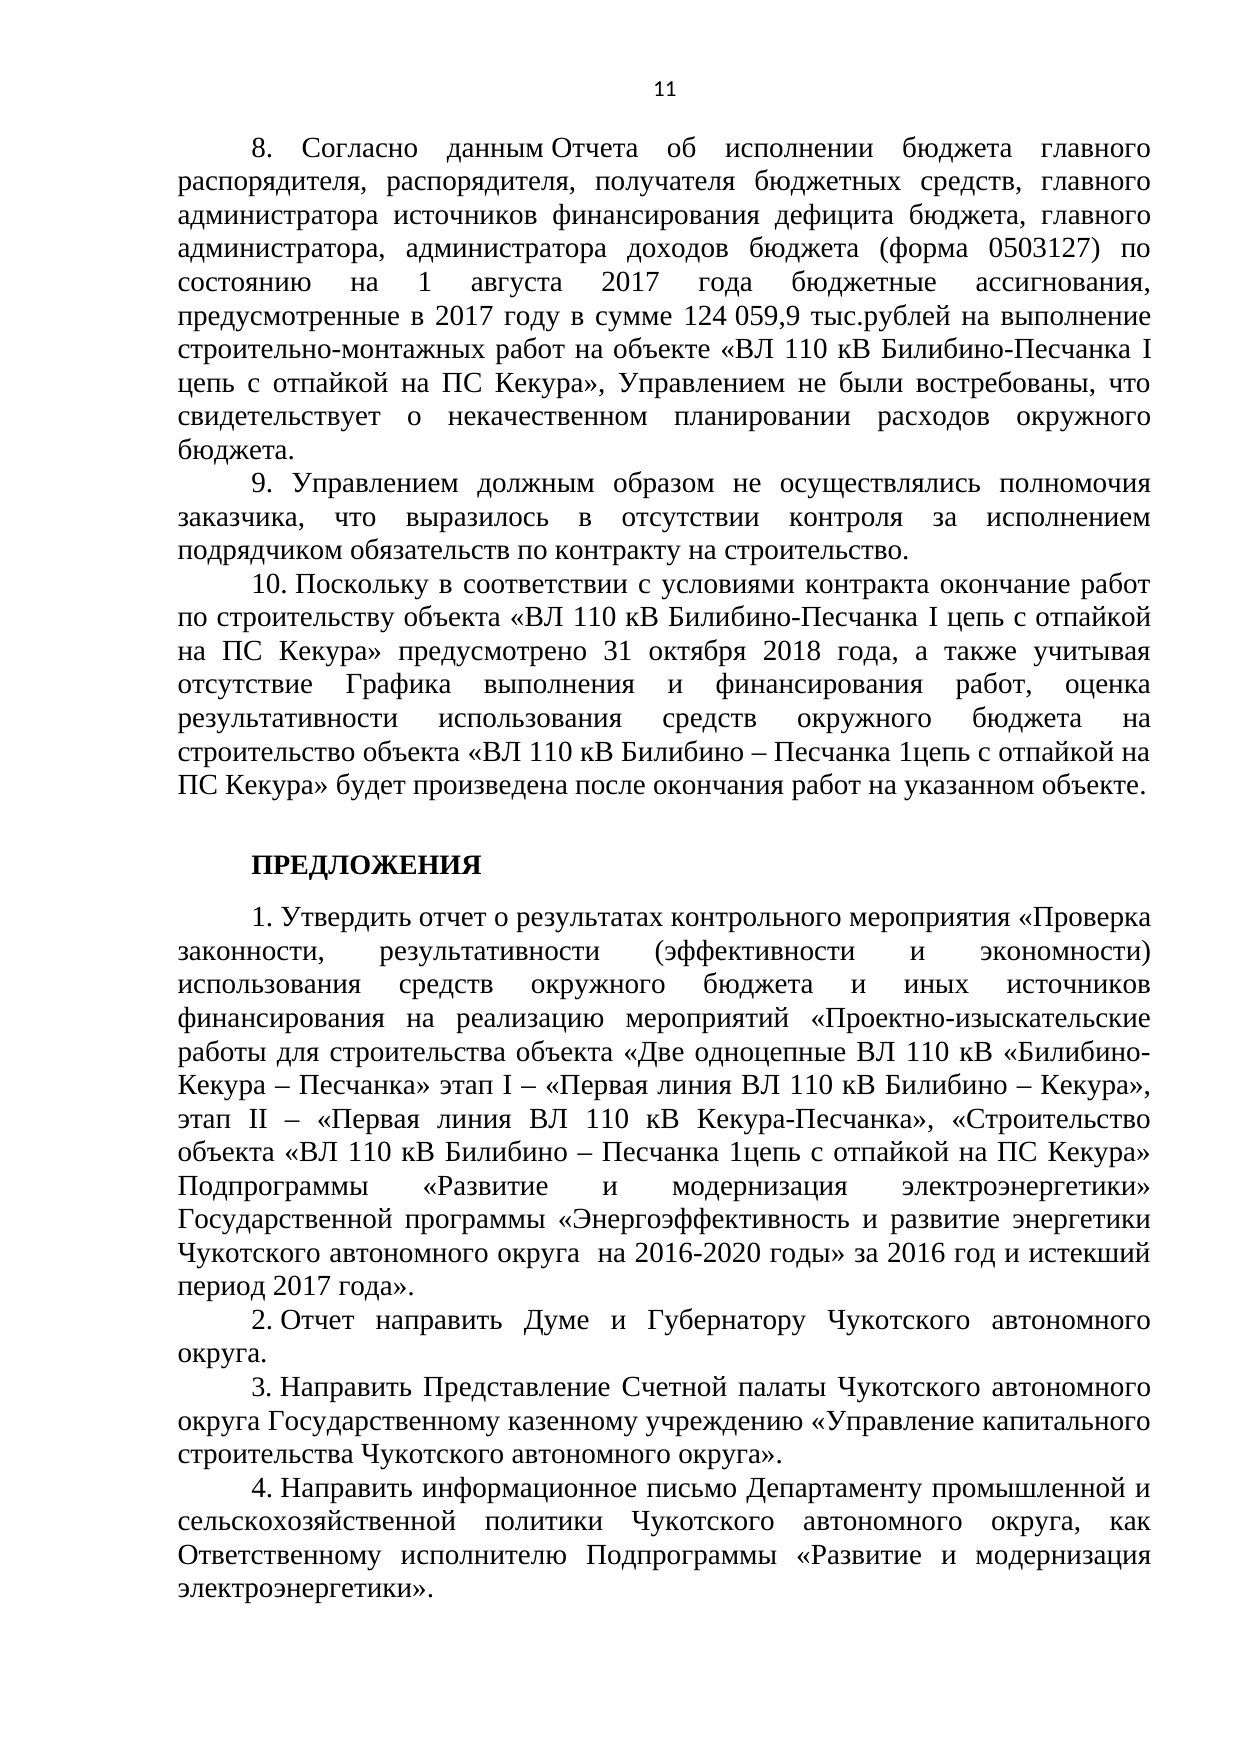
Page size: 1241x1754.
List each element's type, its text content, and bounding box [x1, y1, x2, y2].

text 3. Направить Представление Счетной палаты Чукотского автономного округа Государственному казенному учреждению «Управление капитального строительства Чукотского автономного округа». [177, 1369, 1152, 1470]
text 2. Отчет направить Думе и Губернатору Чукотского автономного округа. [177, 1302, 1152, 1369]
text 9. Управлением должным образом не осуществлялись полномочия заказчика, что выразилось в отсутствии контроля за исполнением подрядчиком обязательств по контракту на строительство. [177, 465, 1152, 566]
text 1. Утвердить отчет о результатах контрольного мероприятия «Проверка законности, результативности (эффективности и экономности) использования средств окружного бюджета и иных источников финансирования на реализацию мероприятий «Проектно-изыскательские работы для строительства объекта «Две одноцепные ВЛ 110 кВ «Билибино- Кекура – Песчанка» этап I – «Первая линия ВЛ 110 кВ Билибино – Кекура», этап II – «Первая линия ВЛ 110 кВ Кекура-Песчанка», «Строительство объекта «ВЛ 110 кВ Билибино – Песчанка 1цепь с отпайкой на ПС Кекура» Подпрограммы «Развитие и модернизация электроэнергетики» Государственной программы «Энергоэффективность и развитие энергетики Чукотского автономного округа на 2016-2020 годы» за 2016 год и истекший период 2017 года». [177, 899, 1152, 1302]
text 4. Направить информационное письмо Департаменту промышленной и сельскохозяйственной политики Чукотского автономного округа, как Ответственному исполнителю Подпрограммы «Развитие и модернизация электроэнергетики». [177, 1470, 1152, 1604]
text 10. Поскольку в соответствии с условиями контракта окончание работ по строительству объекта «ВЛ 110 кВ Билибино-Песчанка I цепь с отпайкой на ПС Кекура» предусмотрено 31 октября 2018 года, а также учитывая отсутствие Графика выполнения и финансирования работ, оценка результативности использования средств окружного бюджета на строительство объекта «ВЛ 110 кВ Билибино – Песчанка 1цепь с отпайкой на ПС Кекура» будет произведена после окончания работ на указанном объекте. [177, 566, 1152, 801]
text 8. Согласно данным Отчета об исполнении бюджета главного распорядителя, распорядителя, получателя бюджетных средств, главного администратора источников финансирования дефицита бюджета, главного администратора, администратора доходов бюджета (форма 0503127) по состоянию на 1 августа 2017 года бюджетные ассигнования, предусмотренные в 2017 году в сумме 124 059,9 тыс.рублей на выполнение строительно-монтажных работ на объекте «ВЛ 110 кВ Билибино-Песчанка I цепь с отпайкой на ПС Кекура», Управлением не были востребованы, что свидетельствует о некачественном планировании расходов окружного бюджета. [177, 130, 1152, 465]
text ПРЕДЛОЖЕНИЯ [177, 848, 1152, 880]
